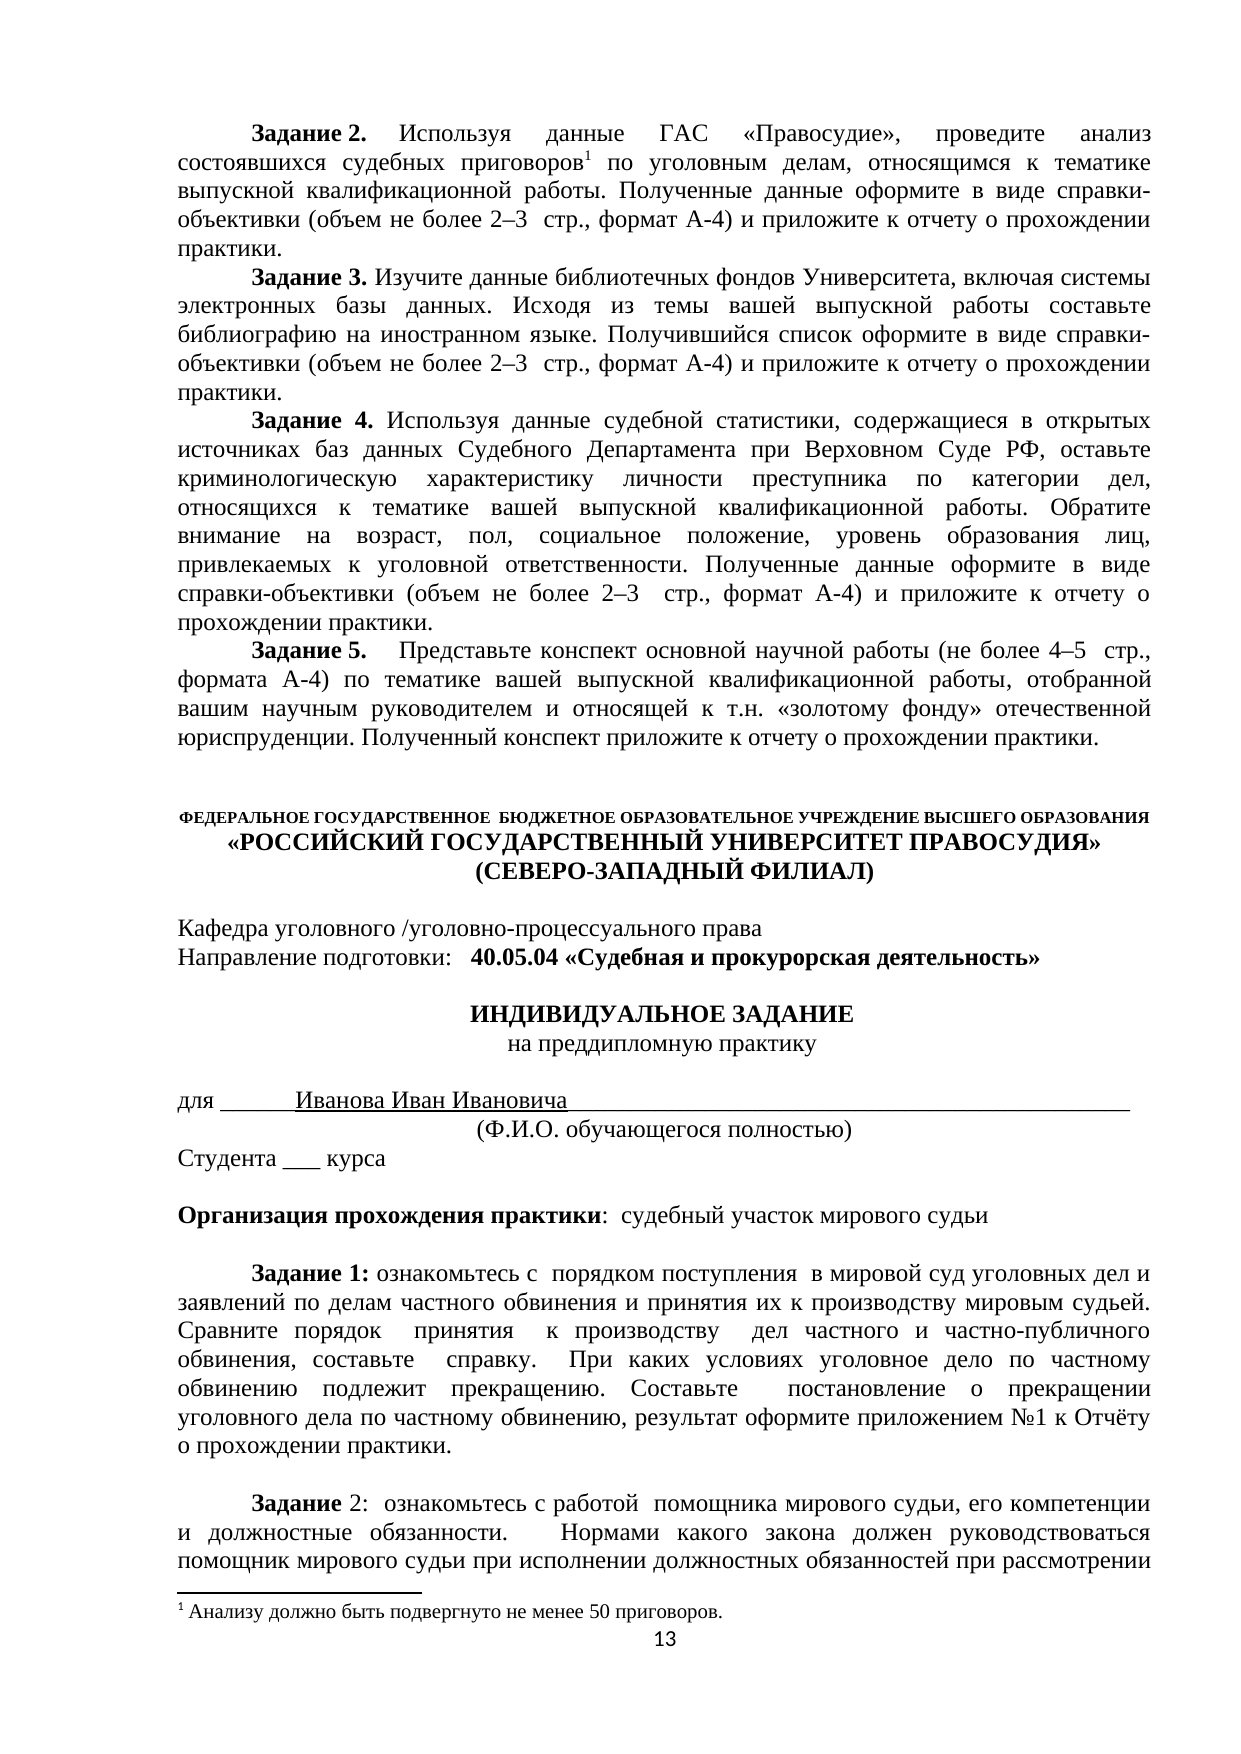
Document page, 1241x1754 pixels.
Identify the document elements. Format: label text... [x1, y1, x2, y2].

text Студента ___ курса [177, 1143, 1152, 1172]
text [177, 1488, 1152, 1574]
text (СЕВЕРО-ЗАПАДНЫЙ ФИЛИАЛ) [198, 856, 1152, 885]
text для ______Иванова Иван Ивановича_____________________________________________ [177, 1085, 1152, 1114]
text Кафедра уголовного /уголовно-процессуального права [177, 913, 1147, 942]
text Задание 4. Используя данные судебной статистики, содержащиеся в открытых источниках баз данных Судебного Департамента при Верховном Суде РФ, оставьте криминологическую характеристику личности преступника по категории дел, относящихся к тематике вашей выпускной квалификационной работы. Обратите внимание на возраст, пол, социальное положение, уровень образования лиц, привлекаемых к уголовной ответственности. Полученные данные оформите в виде справки-объективки (объем не более 2–3 стр., формат А-4) и приложите к отчету о прохождении практики. [177, 406, 1152, 636]
text Задание 5. Представьте конспект основной научной работы (не более 4–5 стр., формата А-4) по тематике вашей выпускной квалификационной работы, отобранной вашим научным руководителем и относящей к т.н. «золотому фонду» отечественной юриспруденции. Полученный конспект приложите к отчету о прохождении практики. [177, 636, 1152, 751]
text Направление подготовки: 40.05.04 «Судебная и прокурорская деятельность» [177, 942, 1147, 999]
text Задание 1: ознакомьтесь с порядком поступления в мировой суд уголовных дел и заявлений по делам частного обвинения и принятия их к производству мировым судьей. Сравните порядок принятия к производству дел частного и частно-публичного обвинения, составьте справку. При каких условиях уголовное дело по частному обвинению подлежит прекращению. Составьте постановление о прекращении уголовного дела по частному обвинению, результат оформите приложением №1 к Отчёту о прохождении практики. [177, 1258, 1152, 1459]
text ИНДИВИДУАЛЬНОЕ ЗАДАНИЕ [177, 999, 1147, 1028]
text Задание 2. Используя данные ГАС «Правосудие», проведите анализ состоявшихся судебных приговоров по уголовным делам, относящимся к тематике выпускной квалификационной работы. Полученные данные оформите в виде справки-объективки (объем не более 2–3 стр., формат А-4) и приложите к отчету о прохождении практики. [177, 118, 1152, 262]
text «РОССИЙСКИЙ ГОСУДАРСТВЕННЫЙ УНИВЕРСИТЕТ ПРАВОСУДИЯ» [177, 827, 1152, 856]
text ФЕДЕРАЛЬНОЕ ГОСУДАРСТВЕННОЕ БЮДЖЕТНОЕ ОБРАЗОВАТЕЛЬНОЕ УЧРЕЖДЕНИЕ ВЫСШЕГО ОБРАЗОВАНИЯ [177, 808, 1152, 827]
text (Ф.И.О. обучающегося полностью) [177, 1114, 1152, 1143]
text Задание 3. Изучите данные библиотечных фондов Университета, включая системы электронных базы данных. Исходя из темы вашей выпускной работы составьте библиографию на иностранном языке. Получившийся список оформите в виде справки-объективки (объем не более 2–3 стр., формат А-4) и приложите к отчету о прохождении практики. [177, 262, 1152, 406]
text Организация прохождения практики: судебный участок мирового судьи [177, 1200, 1152, 1229]
text на преддипломную практику [177, 1028, 1147, 1057]
